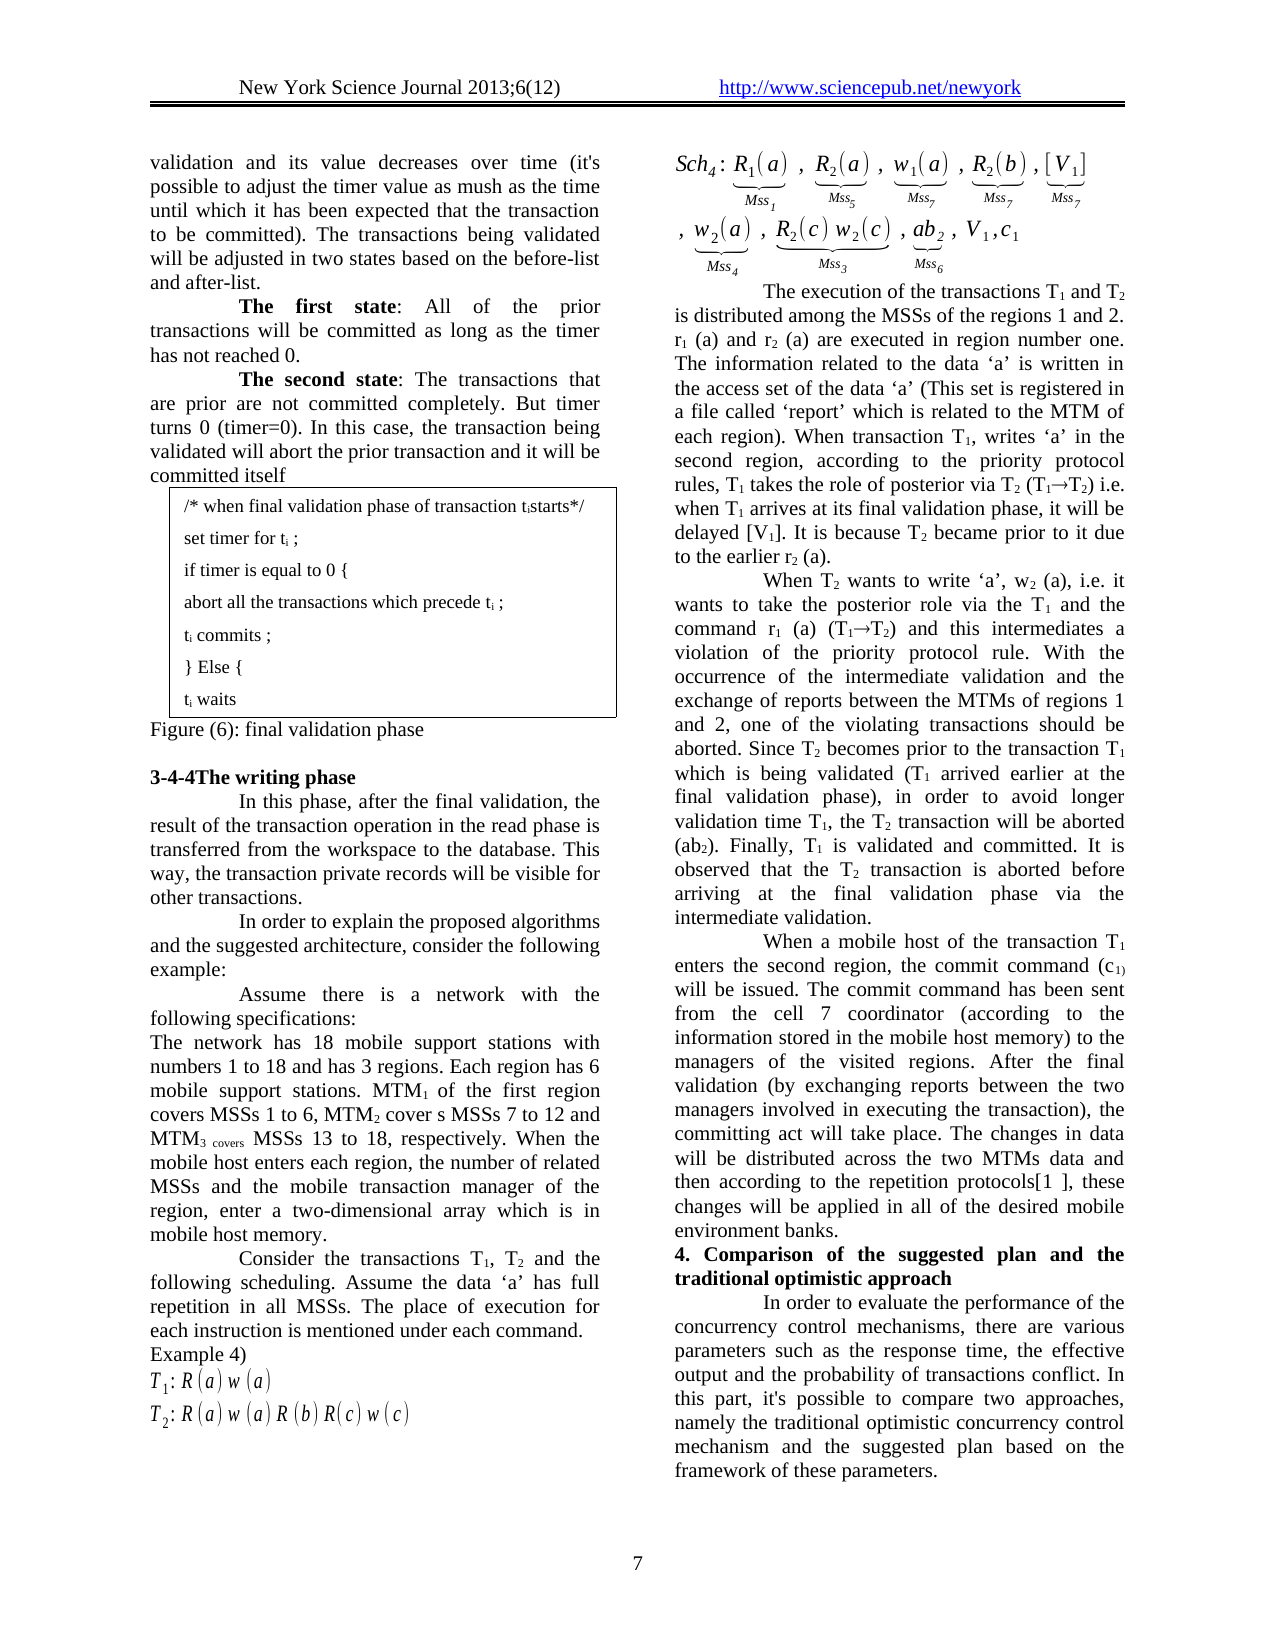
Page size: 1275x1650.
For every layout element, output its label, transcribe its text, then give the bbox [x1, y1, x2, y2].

text The network has 18 mobile support stations with numbers 1 to 18 and has 3 regions. Each region has 6 mobile support stations. MTM1 of the first region covers MSSs 1 to 6, MTM2 cover s MSSs 7 to 12 and MTM3 covers MSSs 13 to 18, respectively. When the mobile host enters each region, the number of related MSSs and the mobile transaction manager of the region, enter a two-dimensional array which is in mobile host memory. [150, 1029, 601, 1246]
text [150, 150, 601, 294]
text When T2 wants to write ‘a’, w2 (a), i.e. it wants to take the posterior role via the T1 and the command r1 (a) (T1T2) and this intermediates a violation of the priority protocol rule. With the occurrence of the intermediate validation and the exchange of reports between the MTMs of regions 1 and 2, one of the violating transactions should be aborted. Since T2 becomes prior to the transaction T1 which is being validated (T1 arrived earlier at the final validation phase), in order to avoid longer validation time T1, the T2 transaction will be aborted (ab2). Finally, T1 is validated and committed. It is observed that the T2 transaction is aborted before arriving at the final validation phase via the intermediate validation. [674, 568, 1125, 929]
text 3-4-4The writing phase [150, 765, 601, 789]
text Assume there is a network with the following specifications: [150, 981, 601, 1029]
text The execution of the transactions T1 and T2 is distributed among the MSSs of the regions 1 and 2. r1 (a) and r2 (a) are executed in region number one. The information related to the data ‘a’ is written in the access set of the data ‘a’ (This set is registered in a file called ‘report’ which is related to the MTM of each region). When transaction T1, writes ‘a’ in the second region, according to the priority protocol rules, T1 takes the role of posterior via T2 (T1T2) i.e. when T1 arrives at its final validation phase, it will be delayed [V1]. It is because T2 became prior to it due to the earlier r2 (a). [674, 279, 1125, 568]
text The first state: All of the prior transactions will be committed as long as the timer has not reached 0. [150, 294, 601, 367]
text When a mobile host of the transaction T1 enters the second region, the commit command (c1) will be issued. The commit command has been sent from the cell 7 coordinator (according to the information stored in the mobile host memory) to the managers of the visited regions. After the final validation (by exchanging reports between the two managers involved in executing the transaction), the committing act will take place. The changes in data will be distributed across the two MTMs data and then according to the repetition protocols[1 ], these changes will be applied in all of the desired mobile environment banks. [674, 929, 1125, 1242]
text Figure (6): final validation phase [150, 717, 601, 741]
text Example 4) [150, 1342, 601, 1366]
text Consider the transactions T1, T2 and the following scheduling. Assume the data ‘a’ has full repetition in all MSSs. The place of execution for each instruction is mentioned under each command. [150, 1246, 601, 1342]
text In order to evaluate the performance of the concurrency control mechanisms, there are various parameters such as the response time, the effective output and the probability of transactions conflict. In this part, it's possible to compare two approaches, namely the traditional optimistic concurrency control mechanism and the suggested plan based on the framework of these parameters. [674, 1290, 1125, 1482]
text In this phase, after the final validation, the result of the transaction operation in the read phase is transferred from the workspace to the database. This way, the transaction private records will be visible for other transactions. [150, 789, 601, 909]
text The second state: The transactions that are prior are not committed completely. But timer turns 0 (timer=0). In this case, the transaction being validated will abort the prior transaction and it will be committed itself [150, 367, 601, 487]
text In order to explain the proposed algorithms and the suggested architecture, consider the following example: [150, 909, 601, 981]
text 4. Comparison of the suggested plan and the traditional optimistic approach [674, 1242, 1125, 1290]
